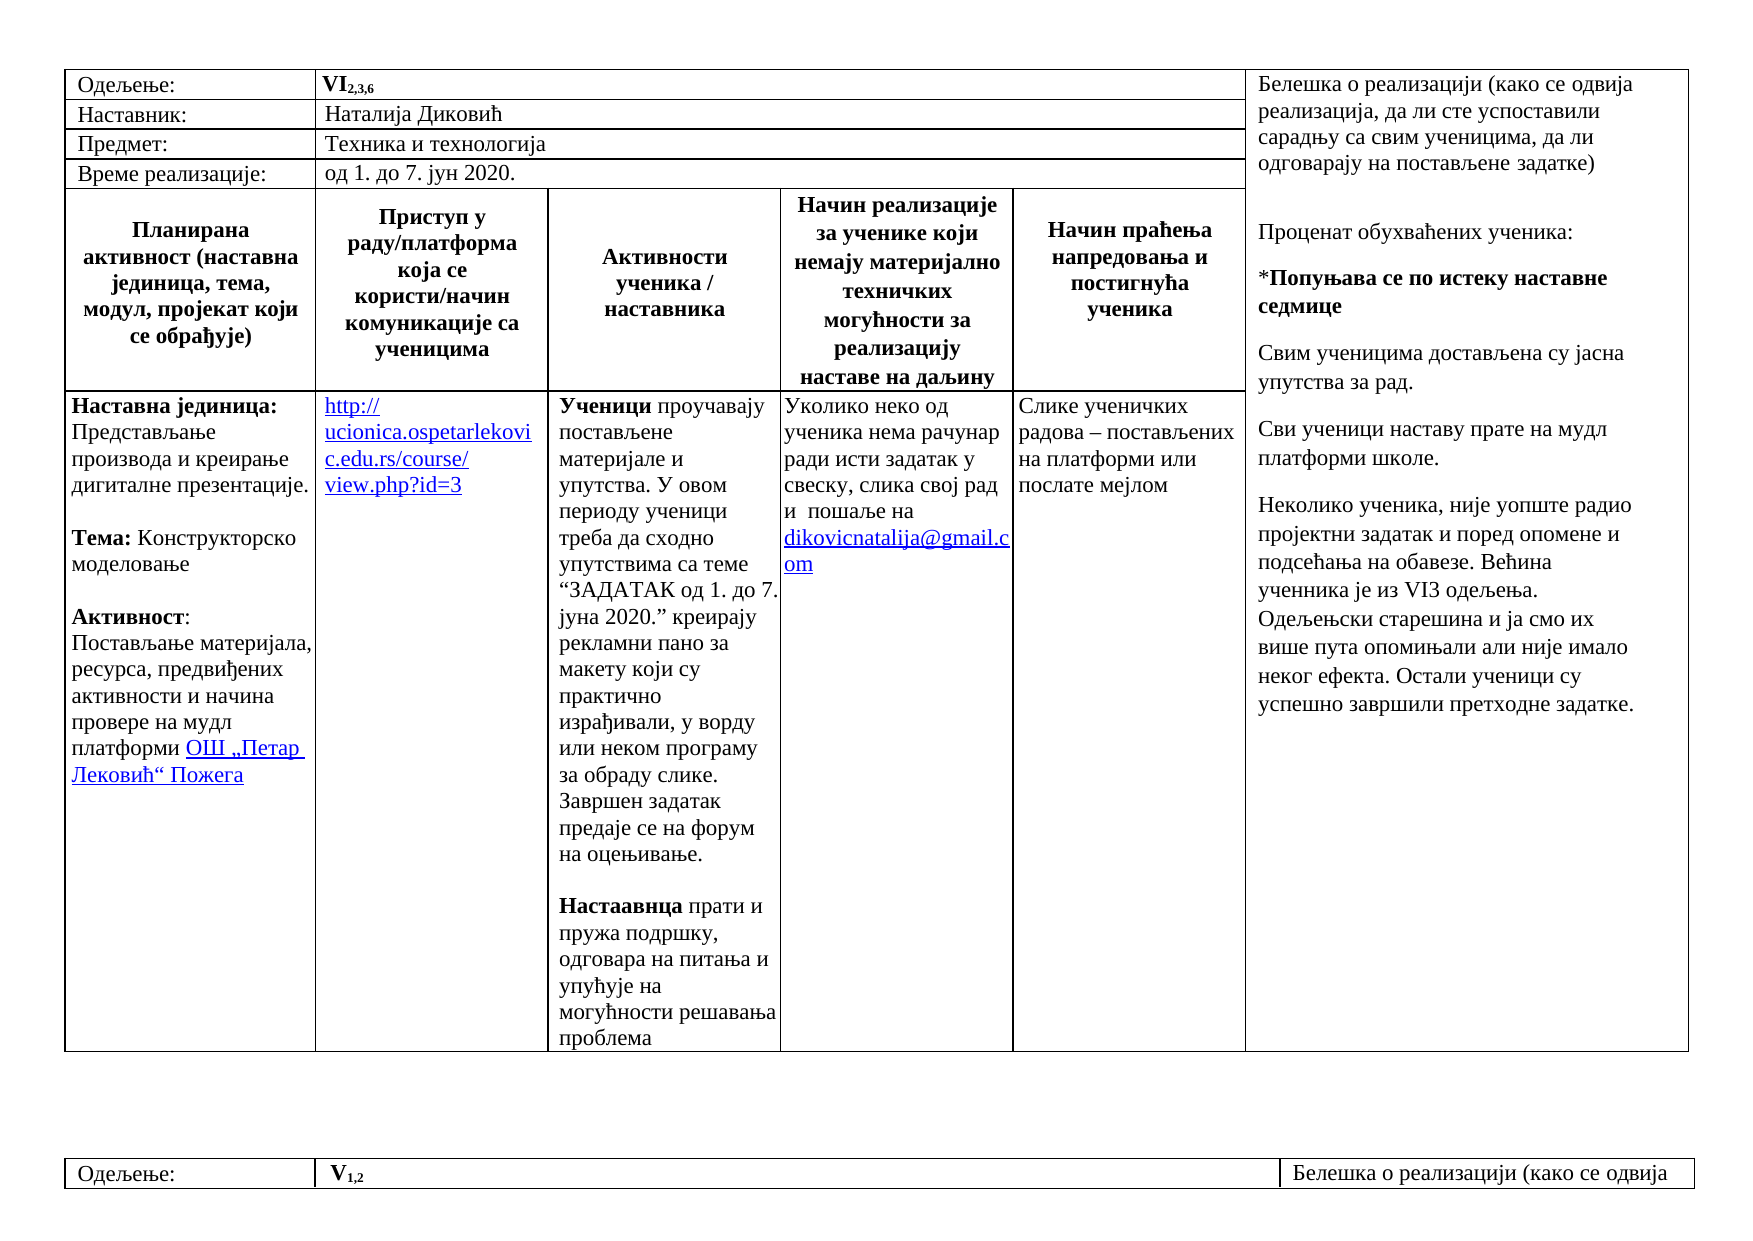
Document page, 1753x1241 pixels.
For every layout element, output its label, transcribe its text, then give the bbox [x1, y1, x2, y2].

table_header VI2,3,6 [316, 70, 1245, 98]
table_cell Наставник: [66, 100, 315, 128]
table_cell Време реализације: [66, 160, 315, 187]
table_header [1281, 1159, 1694, 1187]
table_cell Планирана активност (наставна јединица, тема, модул, пројекат који се обрађује) [66, 189, 315, 390]
table_cell Ученици проучавају постављене материјале и упутства. У овом периоду ученици треба да сходно упутствима са теме “ЗАДАТАК од 1. до 7. јуна 2020.” креирају рекламни пано за макету који су практично израђивали, у ворду или неком програму за обраду слике. Завршен задатак предаје се на форум на оцењивање. Настаавнца прати и пружа подршку, одговара на питања и упућује на могућности решавања проблема [549, 392, 780, 1051]
table_cell Предмет: [66, 130, 315, 158]
table_header Одељење: [66, 1159, 314, 1187]
table_cell Техника и технологија [316, 130, 1245, 158]
table_cell Наталија Диковић [316, 100, 1245, 128]
table_cell Наставна јединица: Представљање производа и креирање дигиталне презентације. Тема: Конструкторско моделовање Активност: Постављање материјала, ресурса, предвиђених активности и начина провере на мудл платформи ОШ „Петар Лековић“ Пожега [66, 392, 315, 1051]
table_cell Начин реализације за ученике који немају материјално техничких могућности за реализацију наставе на даљину [781, 189, 1012, 390]
table_cell Приступ у раду/платформа која се користи/начин комуникације са ученицима [316, 189, 547, 390]
table_cell Уколико неко од ученика нема рачунар ради исти задатак у свеску, слика свој рад и пошаље на dikovicnatalija@gmail.com [781, 392, 1012, 1051]
table_cell http://ucionica.ospetarlekovic.edu.rs/course/view.php?id=3 [316, 392, 547, 1051]
table_cell Слике ученичких радова – постављених на платформи или послате мејлом [1014, 392, 1245, 1051]
table_header Одељење: [66, 70, 315, 98]
table_cell од 1. до 7. јун 2020. [316, 160, 1245, 187]
table_cell Активности ученика / наставника [549, 189, 780, 390]
table_cell Начин праћења напредовања и постигнућа ученика [1014, 189, 1245, 390]
table_header V1,2 [316, 1159, 1279, 1187]
table_header Белешка о реализацији (како се одвија реализација, да ли сте успоставили сарадњу са свим ученицима, да ли одговарају на постављене задатке) Проценат обухваћених ученика: *Попуњава се по истеку наставне седмице Свим ученицима достављена су јасна упутства за рад. Сви ученици наставу прате на мудл платформи школе. Неколико ученика, није уопште радио пројектни задатак и поред опомене и подсећања на обавезе. Већина ученника је из VI3 одељења. Одељењски старешина и ја смо их више пута опомињали али није имало неког ефекта. Остали ученици су успешно завршили претходне задатке. [1246, 70, 1688, 1051]
